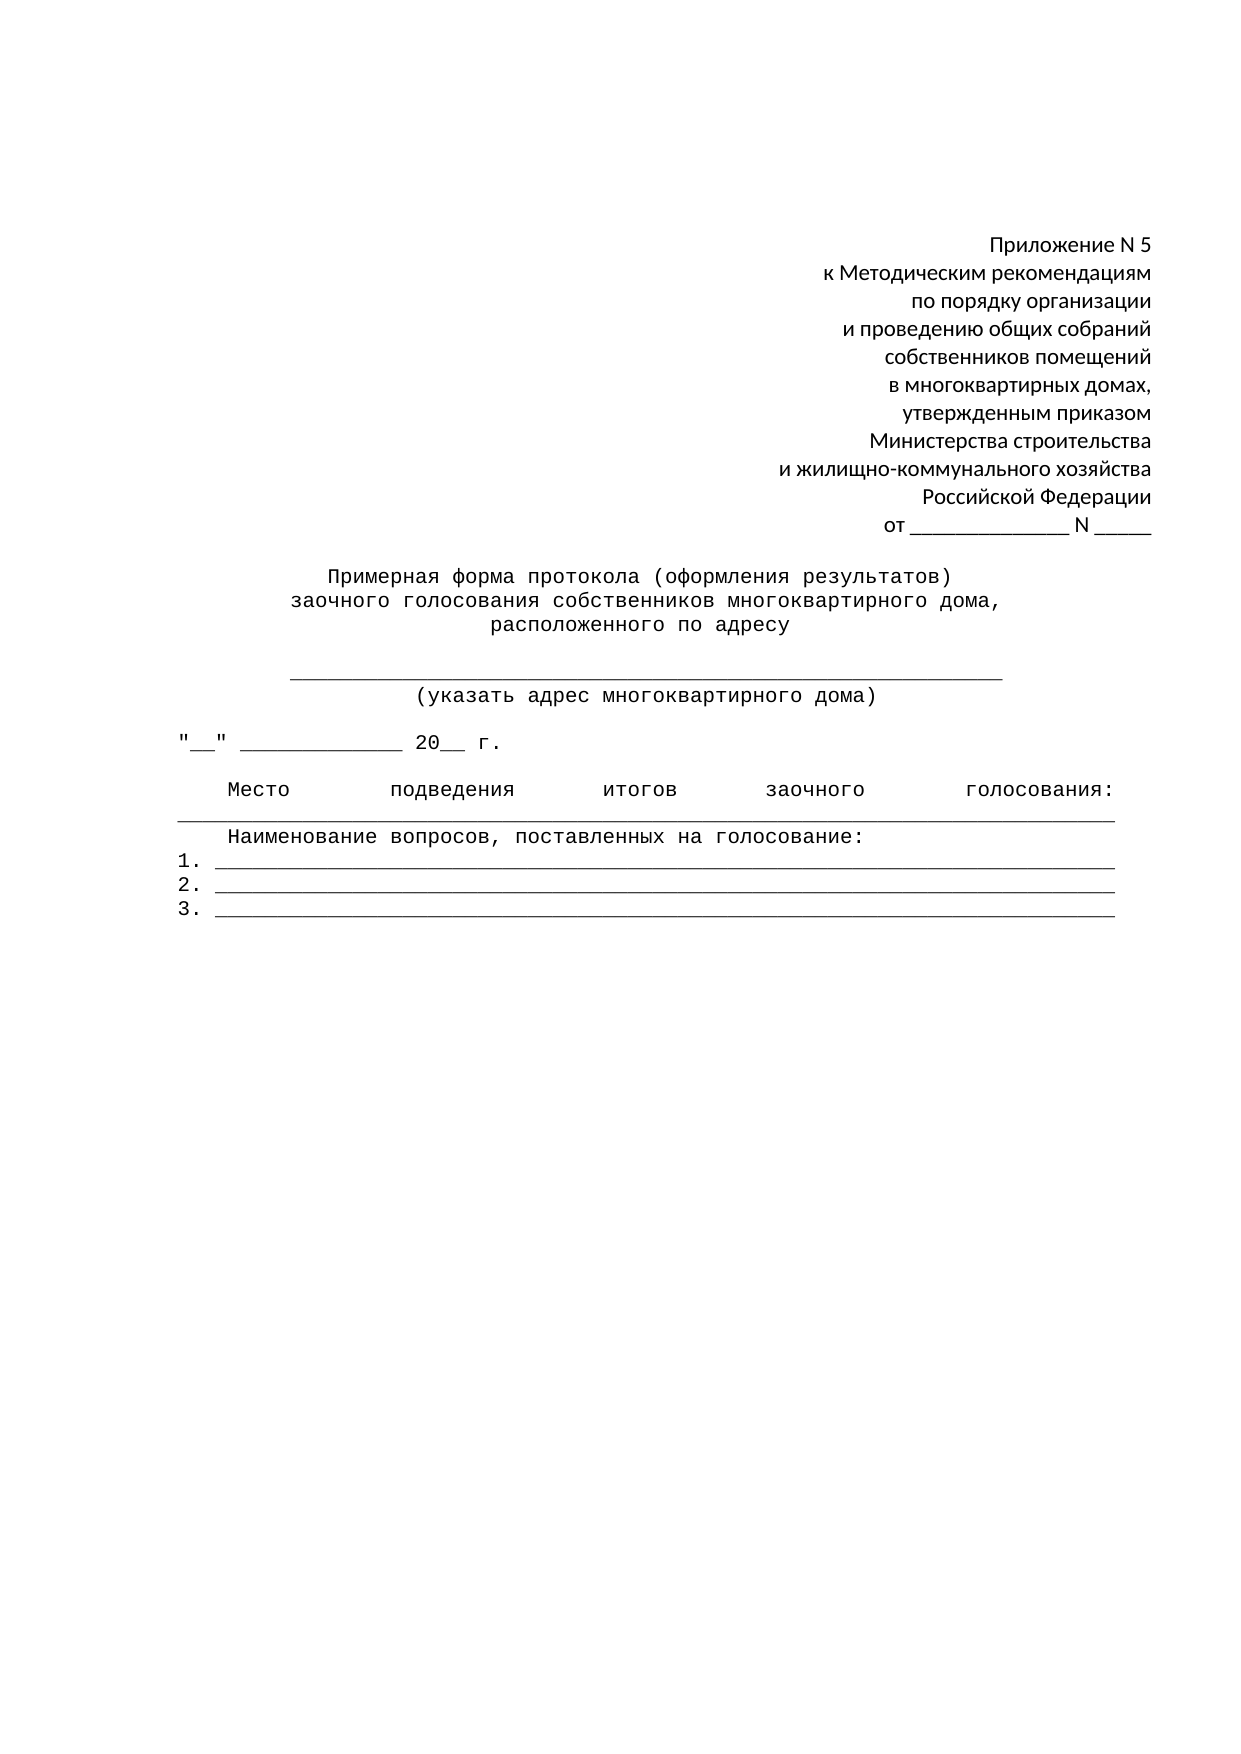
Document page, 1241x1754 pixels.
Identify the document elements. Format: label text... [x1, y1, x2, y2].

text и проведению общих собраний [177, 314, 1152, 342]
text 2. ________________________________________________________________________ [177, 874, 1152, 897]
text "__" _____________ 20__ г. [177, 732, 1152, 756]
text и жилищно-коммунального хозяйства [177, 454, 1152, 482]
text Наименование вопросов, поставленных на голосование: [177, 827, 1152, 850]
text от ______________ N _____ [177, 510, 1152, 538]
text Российской Федерации [177, 482, 1152, 510]
text Примерная форма протокола (оформления результатов) [177, 566, 1152, 590]
text ___________________________________________________________________________ [177, 803, 1152, 827]
text (указать адрес многоквартирного дома) [177, 685, 1152, 708]
text заочного голосования собственников многоквартирного дома, [177, 590, 1152, 614]
text расположенного по адресу [177, 614, 1152, 637]
text Приложение N 5 [177, 230, 1152, 258]
text Место подведения итогов заочного голосования: [177, 779, 1152, 803]
text утвержденным приказом [177, 398, 1152, 426]
text по порядку организации [177, 286, 1152, 314]
text _________________________________________________________ [177, 661, 1152, 685]
text Министерства строительства [177, 426, 1152, 454]
text собственников помещений [177, 342, 1152, 370]
text к Методическим рекомендациям [177, 258, 1152, 286]
text в многоквартирных домах, [177, 370, 1152, 398]
text 3. ________________________________________________________________________ [177, 897, 1152, 921]
text 1. ________________________________________________________________________ [177, 850, 1152, 874]
